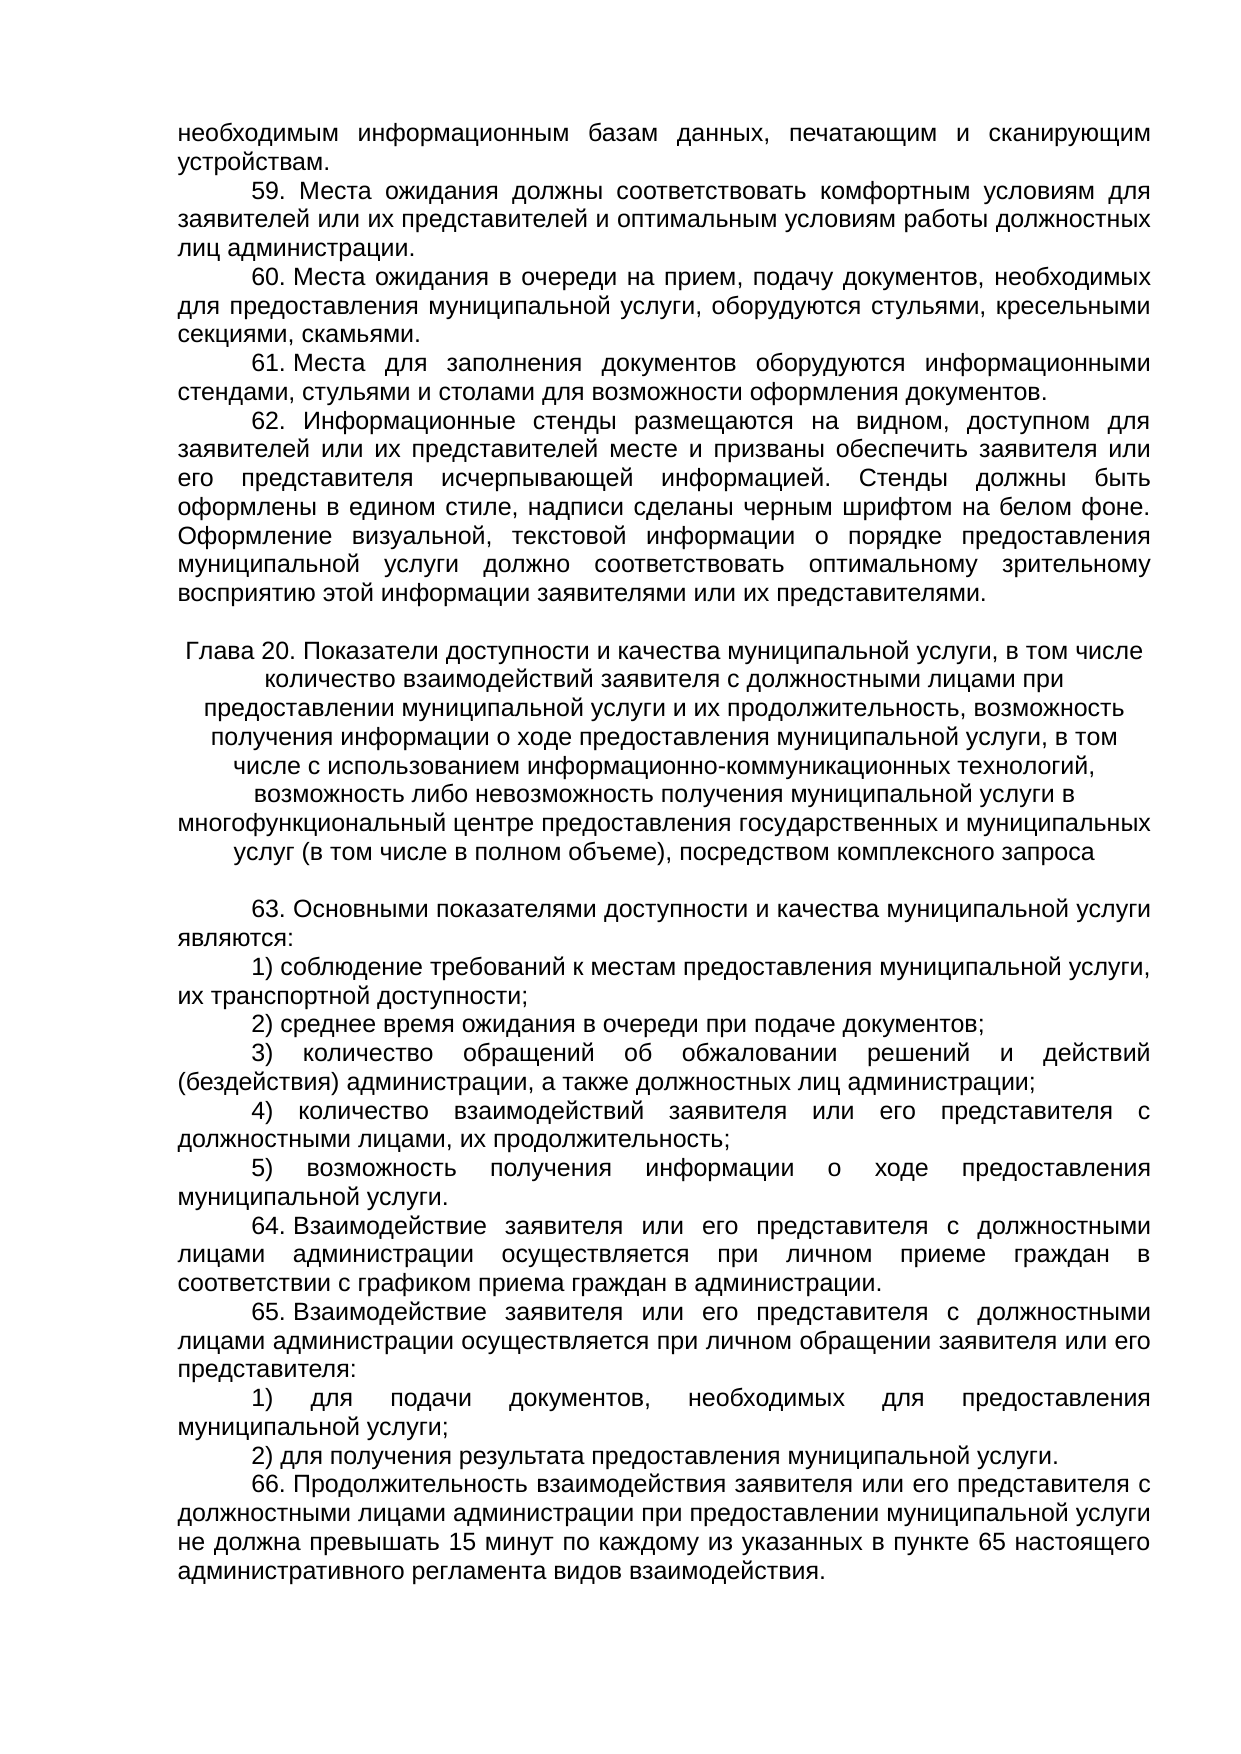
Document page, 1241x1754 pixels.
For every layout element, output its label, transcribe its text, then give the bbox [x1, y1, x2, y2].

text 65. Взаимодействие заявителя или его представителя с должностными лицами администрации осуществляется при личном обращении заявителя или его представителя: [177, 1297, 1152, 1383]
text 4) количество взаимодействий заявителя или его представителя с должностными лицами, их продолжительность; [177, 1096, 1152, 1153]
text 1) для подачи документов, необходимых для предоставления муниципальной услуги; [177, 1383, 1152, 1441]
text 60. Места ожидания в очереди на прием, подачу документов, необходимых для предоставления муниципальной услуги, оборудуются стульями, кресельными секциями, скамьями. [177, 262, 1152, 348]
text 59. Места ожидания должны соответствовать комфортным условиям для заявителей или их представителей и оптимальным условиям работы должностных лиц администрации. [177, 176, 1152, 262]
text 66. Продолжительность взаимодействия заявителя или его представителя с должностными лицами администрации при предоставлении муниципальной услуги не должна превышать 15 минут по каждому из указанных в пункте 65 настоящего административного регламента видов взаимодействия. [177, 1469, 1152, 1584]
text 2) среднее время ожидания в очереди при подаче документов; [177, 1009, 1152, 1038]
text 61. Места для заполнения документов оборудуются информационными стендами, стульями и столами для возможности оформления документов. [177, 348, 1152, 406]
text 5) возможность получения информации о ходе предоставления муниципальной услуги. [177, 1153, 1152, 1211]
text Глава 20. Показатели доступности и качества муниципальной услуги, в том числе количество взаимодействий заявителя с должностными лицами при предоставлении муниципальной услуги и их продолжительность, возможность получения информации о ходе предоставления муниципальной услуги, в том числе с использованием информационно-коммуникационных технологий, возможность либо невозможность получения муниципальной услуги в многофункциональный центре предоставления государственных и муниципальных услуг (в том числе в полном объеме), посредством комплексного запроса [177, 636, 1152, 866]
text 3) количество обращений об обжаловании решений и действий (бездействия) администрации, а также должностных лиц администрации; [177, 1038, 1152, 1096]
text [177, 118, 1152, 176]
text 1) соблюдение требований к местам предоставления муниципальной услуги, их транспортной доступности; [177, 952, 1152, 1009]
text 2) для получения результата предоставления муниципальной услуги. [177, 1441, 1152, 1469]
text 64. Взаимодействие заявителя или его представителя с должностными лицами администрации осуществляется при личном приеме граждан в соответствии с графиком приема граждан в администрации. [177, 1211, 1152, 1297]
text 63. Основными показателями доступности и качества муниципальной услуги являются: [177, 894, 1152, 952]
text 62. Информационные стенды размещаются на видном, доступном для заявителей или их представителей месте и призваны обеспечить заявителя или его представителя исчерпывающей информацией. Стенды должны быть оформлены в едином стиле, надписи сделаны черным шрифтом на белом фоне. Оформление визуальной, текстовой информации о порядке предоставления муниципальной услуги должно соответствовать оптимальному зрительному восприятию этой информации заявителями или их представителями. [177, 406, 1152, 607]
